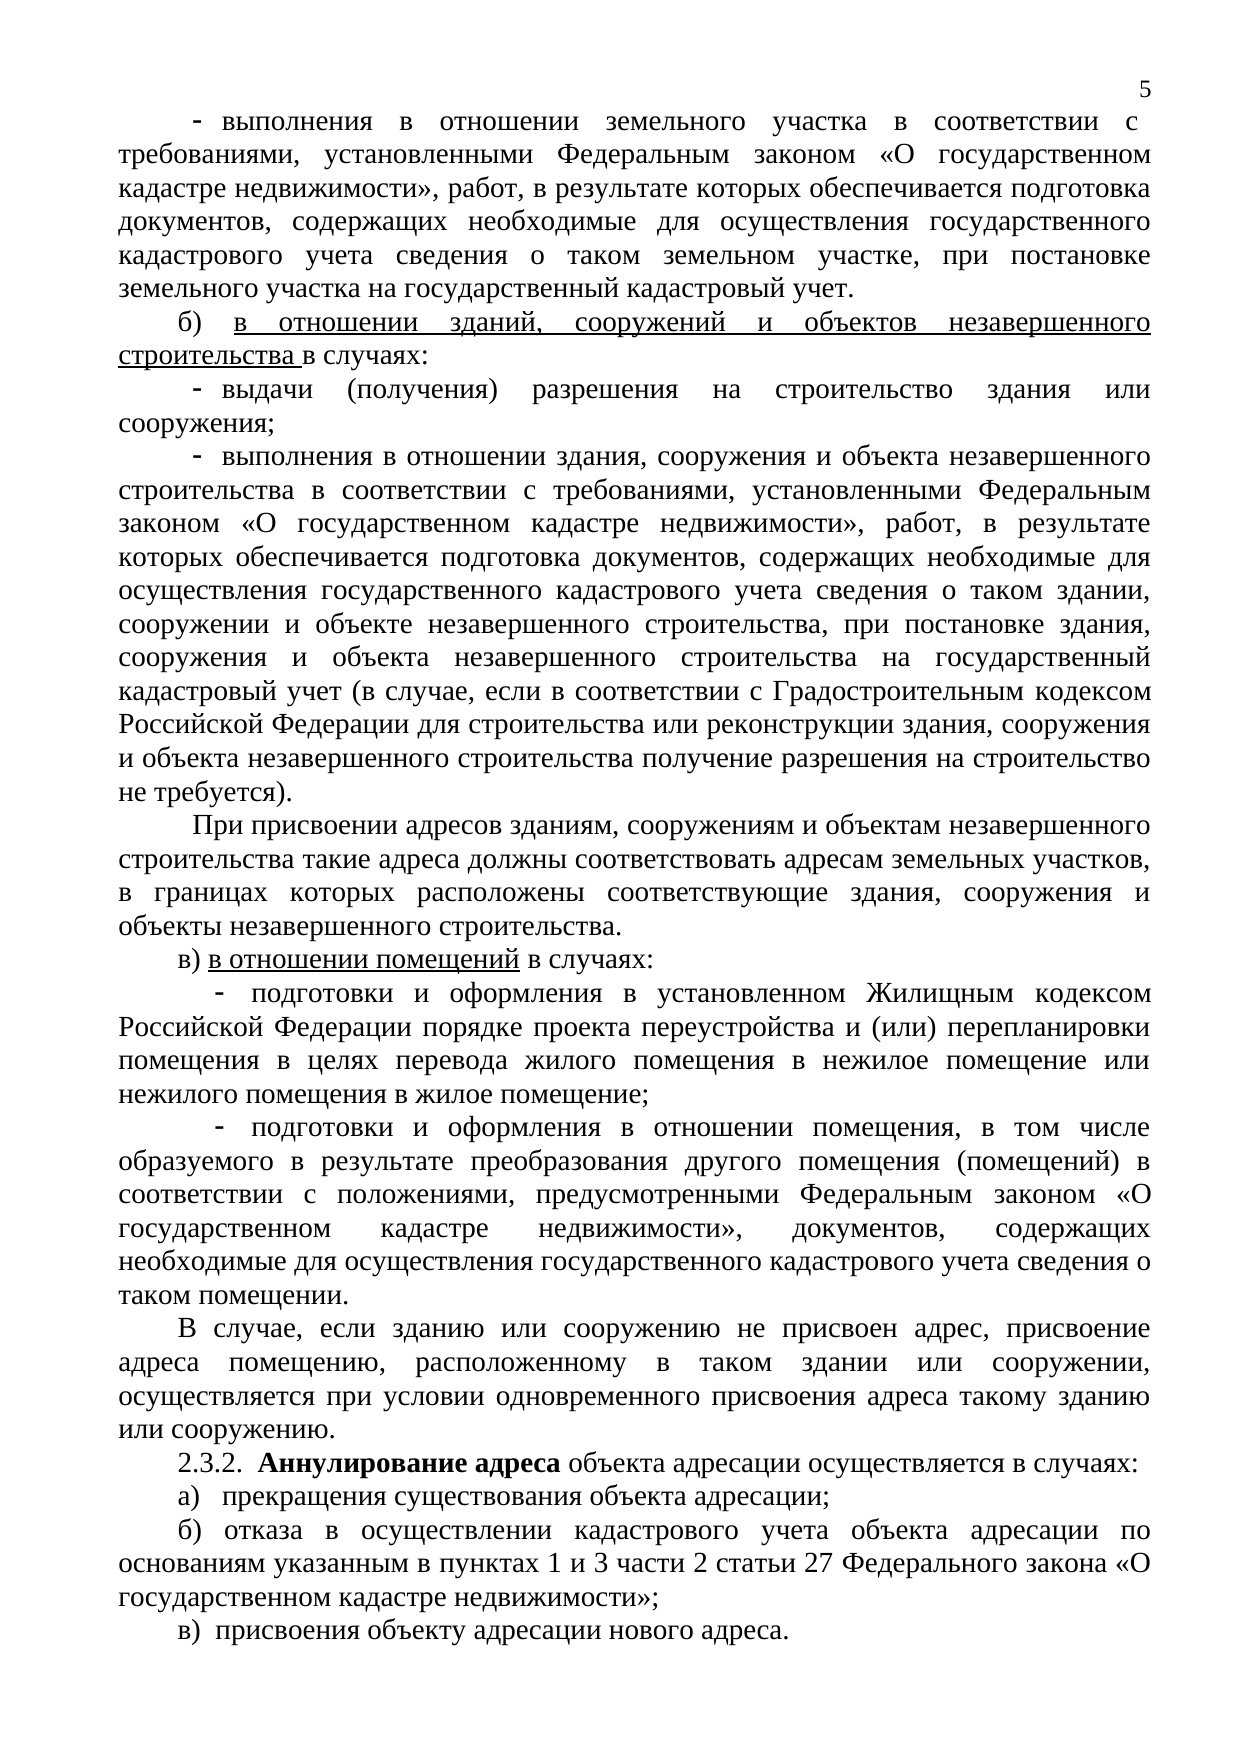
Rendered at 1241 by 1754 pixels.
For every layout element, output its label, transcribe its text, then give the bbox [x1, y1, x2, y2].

list подготовки и оформления в отношении помещения, в том числе образуемого в результате преобразования другого помещения (помещений) в соответствии с положениями, предусмотренными Федеральным законом «О государственном кадастре недвижимости», документов, содержащих необходимые для осуществления государственного кадастрового учета сведения о таком помещении. [118, 1109, 1152, 1311]
text 2.3.2. Аннулирование адреса объекта адресации осуществляется в случаях: [118, 1445, 1152, 1478]
list выполнения в отношении здания, сооружения и объекта незавершенного строительства в соответствии с требованиями, установленными Федеральным законом «О государственном кадастре недвижимости», работ, в результате которых обеспечивается подготовка документов, содержащих необходимые для осуществления государственного кадастрового учета сведения о таком здании, сооружении и объекте незавершенного строительства, при постановке здания, сооружения и объекта незавершенного строительства на государственный кадастровый учет (в случае, если в соответствии с Градостроительным кодексом Российской Федерации для строительства или реконструкции здания, сооружения и объекта незавершенного строительства получение разрешения на строительство не требуется). [118, 438, 1152, 807]
text в) в отношении помещений в случаях: [118, 941, 1152, 975]
text в) присвоения объекту адресации нового адреса. [118, 1612, 1152, 1646]
list выполнения в отношении земельного участка в соответствии с требованиями, установленными Федеральным законом «О государственном кадастре недвижимости», работ, в результате которых обеспечивается подготовка документов, содержащих необходимые для осуществления государственного кадастрового учета сведения о таком земельном участке, при постановке земельного участка на государственный кадастровый учет. [118, 103, 1152, 304]
text При присвоении адресов зданиям, сооружениям и объектам незавершенного строительства такие адреса должны соответствовать адресам земельных участков, в границах которых расположены соответствующие здания, сооружения и объекты незавершенного строительства. [118, 807, 1152, 941]
text а) прекращения существования объекта адресации; [118, 1478, 1152, 1512]
list выдачи (получения) разрешения на строительство здания или сооружения; [118, 371, 1152, 438]
list подготовки и оформления в установленном Жилищным кодексом Российской Федерации порядке проекта переустройства и (или) перепланировки помещения в целях перевода жилого помещения в нежилое помещение или нежилого помещения в жилое помещение; [118, 975, 1152, 1109]
text б) в отношении зданий, сооружений и объектов незавершенного строительства в случаях: [118, 304, 1152, 371]
text б) отказа в осуществлении кадастрового учета объекта адресации по основаниям указанным в пунктах 1 и 3 части 2 статьи 27 Федерального закона «О государственном кадастре недвижимости»; [118, 1512, 1152, 1612]
text В случае, если зданию или сооружению не присвоен адрес, присвоение адреса помещению, расположенному в таком здании или сооружении, осуществляется при условии одновременного присвоения адреса такому зданию или сооружению. [118, 1311, 1152, 1445]
